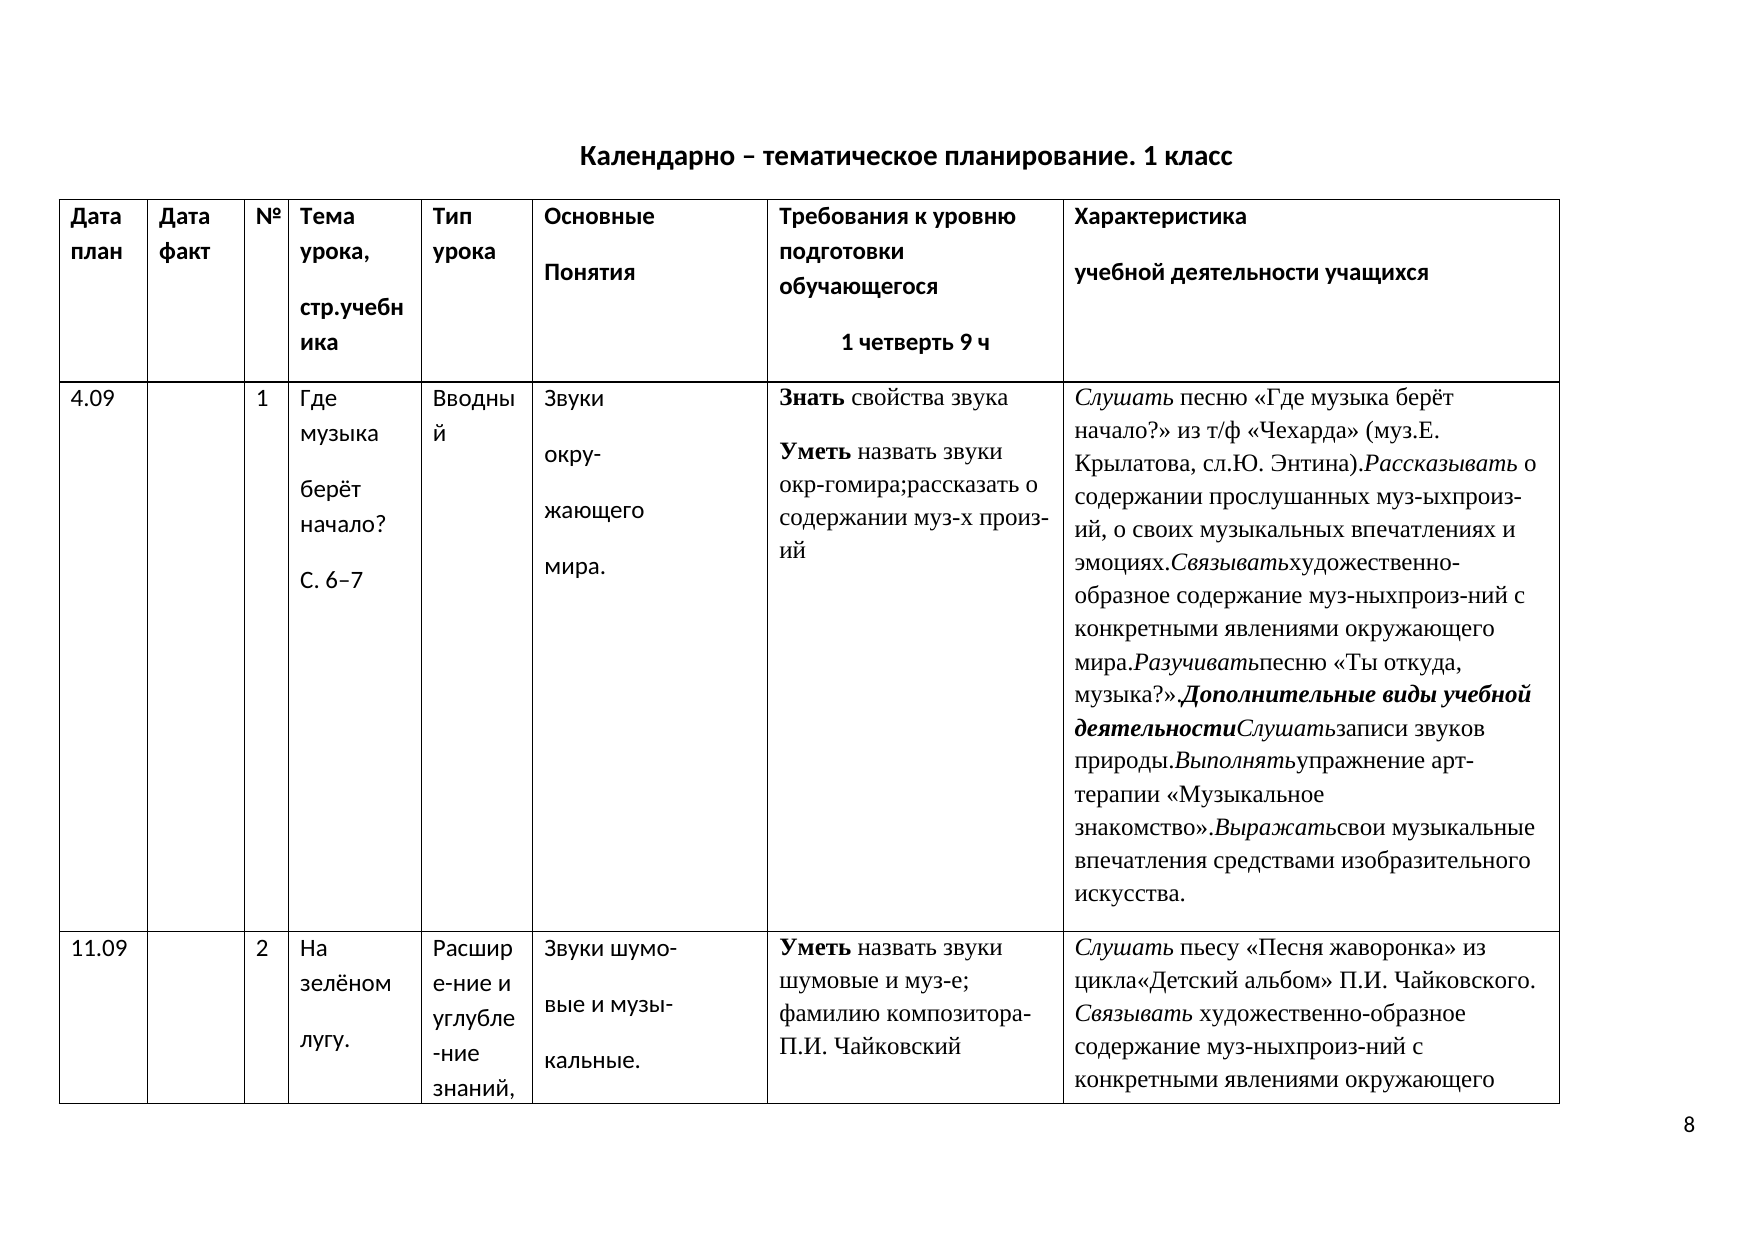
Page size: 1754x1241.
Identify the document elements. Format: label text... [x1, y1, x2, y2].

table_header Требования к уровню подготовки обучающегося 1 четверть 9 ч [768, 200, 1063, 381]
table_cell Где музыка берёт начало? С. 6–7 [289, 383, 421, 931]
table_cell Вводный [422, 383, 532, 931]
table_cell 4.09 [60, 383, 147, 931]
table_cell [1064, 932, 1559, 1103]
table_header Дата план [60, 200, 147, 381]
table_cell Звуки окру- жающего мира. [533, 383, 767, 931]
text Календарно – тематическое планирование. 1 класс [118, 137, 1695, 173]
table_header Дата факт [148, 200, 244, 381]
table_header Тема урока, стр.учебника [289, 200, 421, 381]
table_cell 2 [245, 932, 288, 1103]
table_header Характеристика учебной деятельности учащихся [1064, 200, 1559, 381]
table_header № [245, 200, 288, 381]
table_header Тип урока [422, 200, 532, 381]
table_cell [148, 932, 244, 1103]
table_cell 11.09 [60, 932, 147, 1103]
table_cell Слушать песню «Где музыка берёт начало?» из т/ф «Чехарда» (муз.Е. Крылатова, сл.Ю. Энтина).Рассказывать о содержании прослушанных муз-ыхпроиз-ий, о своих музыкальных впечатлениях и эмоциях.Связыватьхудожественно-образное содержание муз-ныхпроиз-ний с конкретными явлениями окружающего мира.Разучиватьпесню «Ты откуда, музыка?».Дополнительные виды учебной деятельностиСлушатьзаписи звуков природы.Выполнятьупражнение арт-терапии «Музыкальное знакомство».Выражатьсвои музыкальные впечатления средствами изобразительного искусства. [1064, 383, 1559, 931]
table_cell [768, 932, 1063, 1103]
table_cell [289, 932, 421, 1103]
table_cell [148, 383, 244, 931]
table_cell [422, 932, 532, 1103]
table_cell Знать свойства звука Уметь назвать звуки окр-гомира;рассказать о содержании муз-х произ-ий [768, 383, 1063, 931]
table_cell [533, 932, 767, 1103]
table_cell 1 [245, 383, 288, 931]
table_header Основные Понятия [533, 200, 767, 381]
